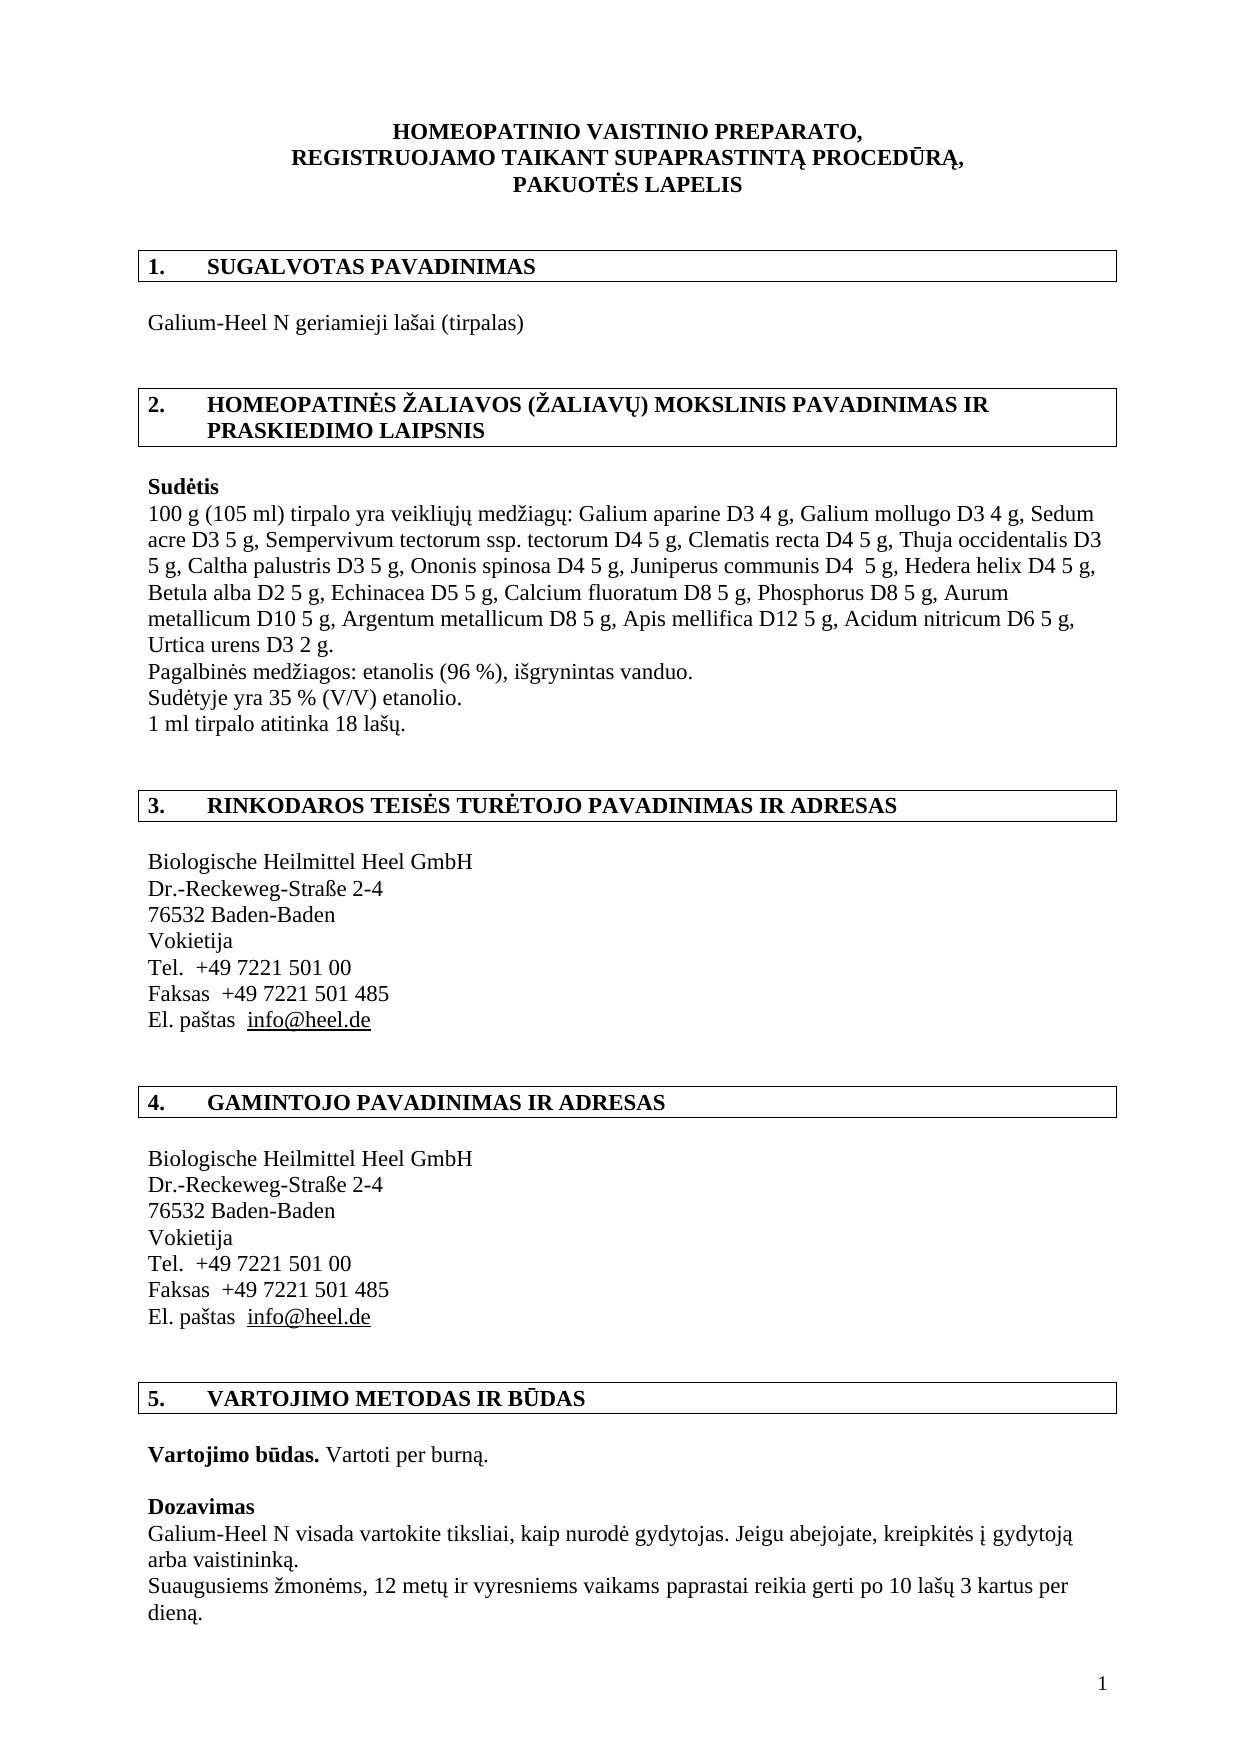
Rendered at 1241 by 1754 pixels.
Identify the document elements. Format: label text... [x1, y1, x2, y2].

text Vokietija [148, 1224, 1107, 1250]
subtitle Dozavimas [148, 1493, 1107, 1520]
text Faksas +49 7221 501 485 [148, 1276, 1107, 1303]
text 1 ml tirpalo atitinka 18 lašų. [148, 710, 1107, 737]
text Dr.-Reckeweg-Straße 2-4 [148, 1171, 1107, 1197]
text Sudėtyje yra 35 % (V/V) etanolio. [148, 684, 1107, 710]
text HOMEOPATINIO VAISTINIO PREPARATO, REGISTRUOJAMO TAIKANT SUPAPRASTINTĄ PROCEDŪRĄ, PAKUOTĖS LAPELIS [148, 118, 1107, 197]
text Tel. +49 7221 501 00 [148, 1250, 1107, 1276]
text Sudėtis [148, 473, 1104, 499]
text 4. gamintojo pavadinimas ir adresas [139, 1087, 1116, 1117]
text Tel. +49 7221 501 00 [148, 954, 1107, 980]
text 76532 Baden-Baden [148, 1197, 1107, 1224]
text Biologische Heilmittel Heel GmbH [148, 848, 1107, 875]
text Dr.-Reckeweg-Straße 2-4 [148, 875, 1107, 901]
text Biologische Heilmittel Heel GmbH [148, 1144, 1107, 1171]
text El. paštas info@heel.de [148, 1303, 1107, 1329]
text Faksas +49 7221 501 485 [148, 980, 1107, 1007]
text 1. sugalvotas pavadinimas [139, 251, 1116, 281]
text Pagalbinės medžiagos: etanolis (96 %), išgrynintas vanduo. [148, 658, 1103, 684]
text Vartojimo būdas. Vartoti per burną. [148, 1441, 1107, 1467]
text (105 ml) tirpalo yra veikliųjų medžiagų: Galium aparine D3 , Galium mollugo D3 , Sedum acre D3 , Sempervivum tectorum ssp. tectorum D4 , Clematis recta D4 , Thuja occidentalis D3 , Caltha palustris D3 , Ononis spinosa D4 , Juniperus communis D4 , Hedera helix D4 , Betula alba D2 , Echinacea D5 , Calcium fluoratum D8 , Phosphorus D8 , Aurum metallicum D10 , Argentum metallicum D8 , Apis mellifica D12 , Acidum nitricum D6 , Urtica urens D3 . [148, 499, 1104, 658]
text Suaugusiems žmonėms, 12 metų ir vyresniems vaikams paprastai reikia gerti po 10 lašų 3 kartus per dieną. [148, 1572, 1107, 1625]
text Galium-Heel N geriamieji lašai (tirpalas) [148, 309, 1107, 335]
text 2. HOMEOPATINĖS ŽALIAVOS (ŽALIAVŲ) MOKSLINIS PAVADINIMAS IR PRASKIEDIMO LAIPSNIS [139, 389, 1116, 446]
text 5. vartojimo METODAS IR būdas [139, 1383, 1116, 1413]
text El. paštas info@heel.de [148, 1007, 1107, 1033]
text 76532 Baden-Baden [148, 901, 1107, 927]
text Galium-Heel N visada vartokite tiksliai, kaip nurodė gydytojas. Jeigu abejojate, kreipkitės į gydytoją arba vaistininką. [148, 1520, 1107, 1572]
text 3. rINKODAROS TEISĖS turėtojo pavadinimas ir adresas [139, 791, 1116, 821]
text Vokietija [148, 927, 1107, 954]
